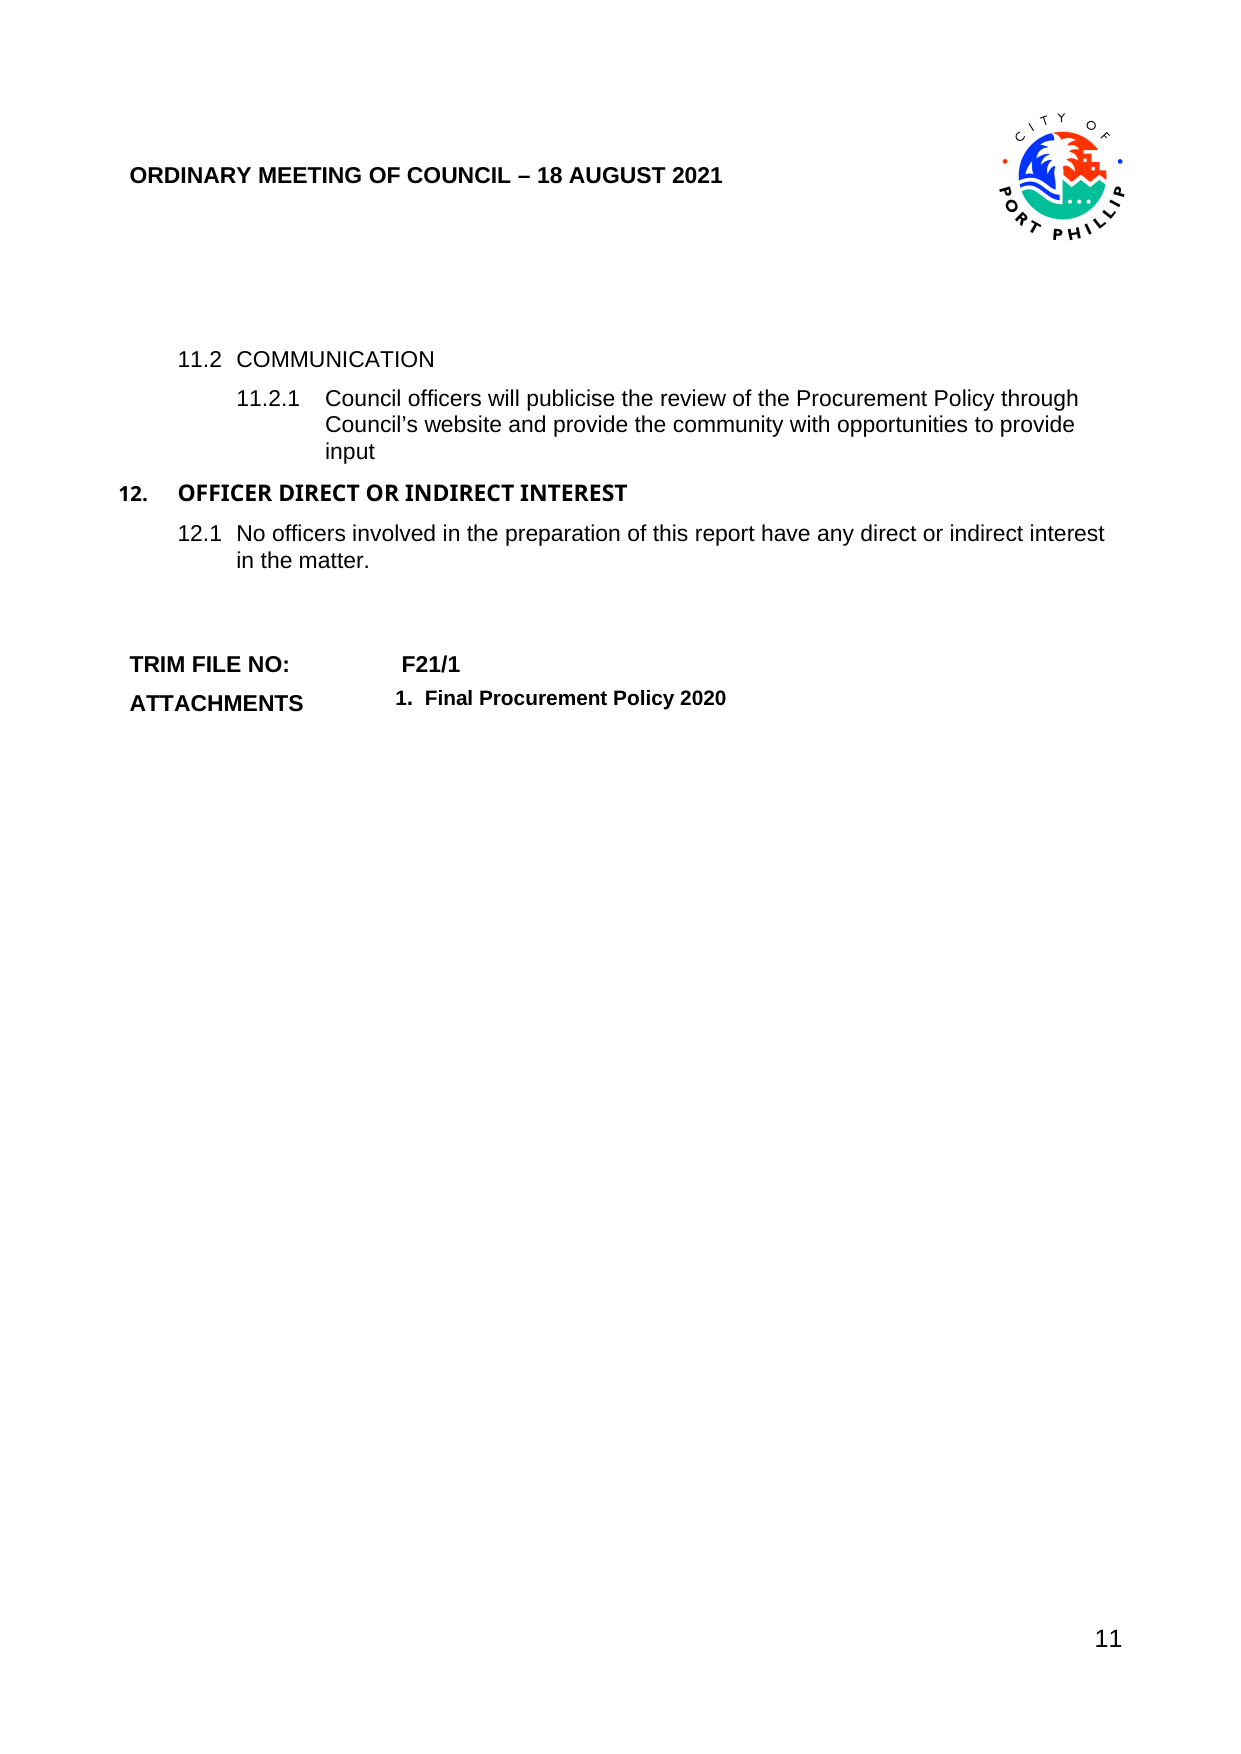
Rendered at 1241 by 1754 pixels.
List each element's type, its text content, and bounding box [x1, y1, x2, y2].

table_header TRIM nO: [118, 639, 384, 677]
list 12.1 No officers involved in the preparation of this report have any direct or indirect interest in the matter. [177, 520, 1122, 573]
table_cell 1. Final Procurement Policy 2020 [384, 678, 1060, 716]
list 11.2 COMMUNICATION [177, 346, 1122, 372]
list 12. OFFICER DIRECT OR INDIRECT INTEREST [118, 476, 1122, 508]
table_header F21/1 [384, 639, 1060, 677]
table_cell ATTACHMENTS [118, 678, 384, 716]
picture [987, 100, 1138, 251]
list 11.2.1 Council officers will publicise the review of the Procurement Policy through Council’s website and provide the community with opportunities to provide input [236, 385, 1122, 464]
